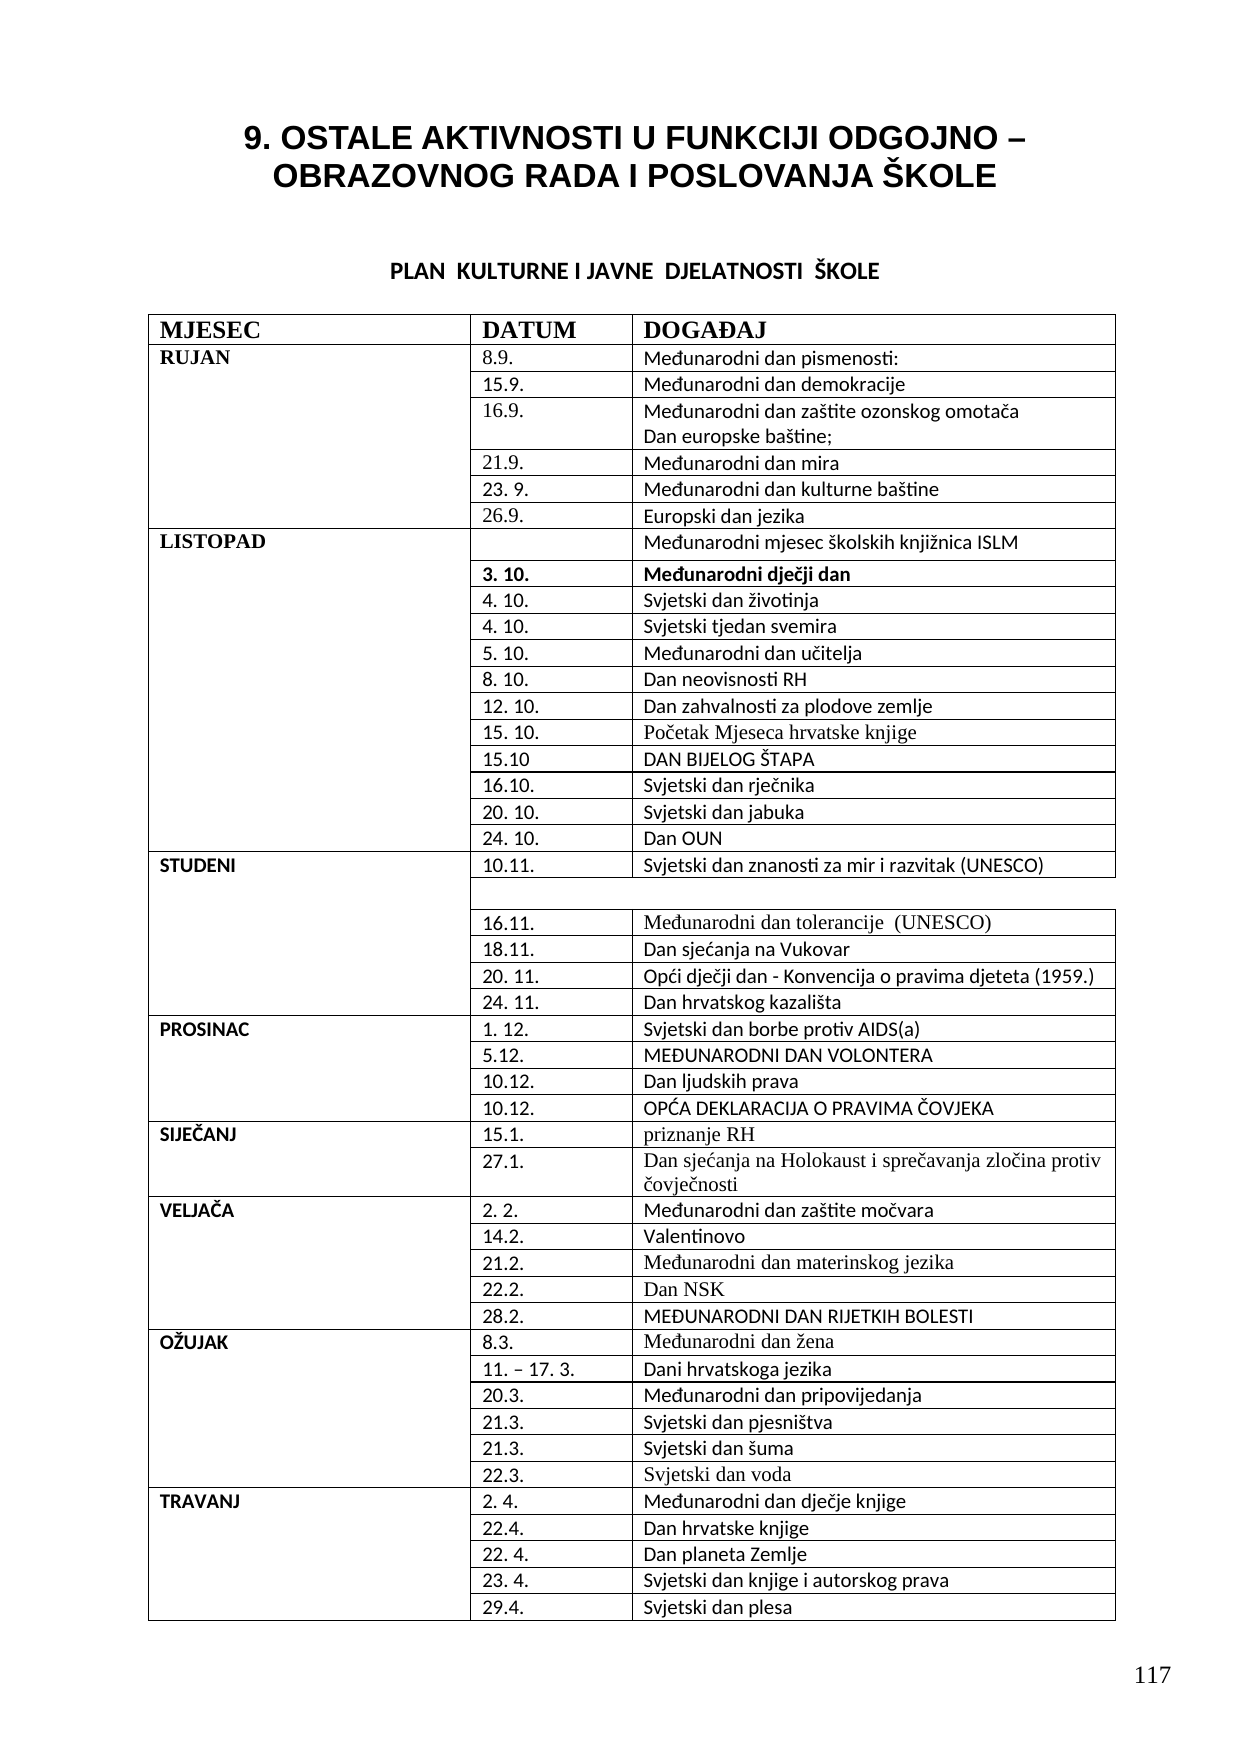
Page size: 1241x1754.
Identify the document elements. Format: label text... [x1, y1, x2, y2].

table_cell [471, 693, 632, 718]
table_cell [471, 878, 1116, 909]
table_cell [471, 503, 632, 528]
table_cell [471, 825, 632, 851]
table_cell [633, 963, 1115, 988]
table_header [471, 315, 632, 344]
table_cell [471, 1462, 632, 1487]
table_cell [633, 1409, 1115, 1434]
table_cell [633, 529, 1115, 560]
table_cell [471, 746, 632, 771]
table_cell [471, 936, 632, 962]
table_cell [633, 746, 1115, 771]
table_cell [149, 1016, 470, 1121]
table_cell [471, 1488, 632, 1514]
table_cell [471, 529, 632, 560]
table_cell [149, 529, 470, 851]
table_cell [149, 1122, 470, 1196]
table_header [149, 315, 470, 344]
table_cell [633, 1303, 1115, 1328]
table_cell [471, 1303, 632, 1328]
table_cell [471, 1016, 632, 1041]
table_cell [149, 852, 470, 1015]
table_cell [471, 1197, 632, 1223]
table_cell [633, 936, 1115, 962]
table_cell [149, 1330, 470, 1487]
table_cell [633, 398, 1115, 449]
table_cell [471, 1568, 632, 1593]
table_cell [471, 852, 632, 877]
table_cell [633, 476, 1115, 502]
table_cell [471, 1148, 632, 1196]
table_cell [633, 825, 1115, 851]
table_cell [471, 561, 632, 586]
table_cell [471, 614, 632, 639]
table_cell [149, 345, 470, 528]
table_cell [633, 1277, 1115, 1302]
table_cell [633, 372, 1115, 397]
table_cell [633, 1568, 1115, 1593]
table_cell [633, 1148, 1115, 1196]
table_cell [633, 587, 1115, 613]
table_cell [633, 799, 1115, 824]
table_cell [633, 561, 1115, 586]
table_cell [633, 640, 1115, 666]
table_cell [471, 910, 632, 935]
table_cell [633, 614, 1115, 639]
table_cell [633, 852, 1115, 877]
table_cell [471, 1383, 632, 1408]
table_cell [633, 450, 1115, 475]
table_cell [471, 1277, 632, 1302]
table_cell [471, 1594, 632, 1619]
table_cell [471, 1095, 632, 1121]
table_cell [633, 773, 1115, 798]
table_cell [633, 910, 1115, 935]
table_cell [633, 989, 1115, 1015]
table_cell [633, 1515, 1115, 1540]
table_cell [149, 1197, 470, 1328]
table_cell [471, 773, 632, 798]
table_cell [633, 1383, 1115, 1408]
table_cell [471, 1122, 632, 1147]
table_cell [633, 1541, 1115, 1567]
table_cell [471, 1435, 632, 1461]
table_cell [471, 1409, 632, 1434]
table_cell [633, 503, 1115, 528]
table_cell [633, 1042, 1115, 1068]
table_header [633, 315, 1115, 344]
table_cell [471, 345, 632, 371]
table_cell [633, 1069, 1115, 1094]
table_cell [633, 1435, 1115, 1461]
title 9. OSTALE AKTIVNOSTI U FUNKCIJI ODGOJNO – OBRAZOVNOG RADA I POSLOVANJA ŠKOLE [148, 118, 1122, 195]
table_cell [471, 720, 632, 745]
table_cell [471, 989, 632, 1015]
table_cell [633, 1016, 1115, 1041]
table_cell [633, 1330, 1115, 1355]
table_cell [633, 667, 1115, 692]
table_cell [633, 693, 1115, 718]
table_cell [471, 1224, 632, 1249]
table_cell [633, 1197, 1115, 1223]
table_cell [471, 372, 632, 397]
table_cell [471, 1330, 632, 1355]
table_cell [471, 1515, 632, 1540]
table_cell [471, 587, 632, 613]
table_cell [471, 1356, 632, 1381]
text PLAN KULTURNE I JAVNE DJELATNOSTI ŠKOLE [148, 255, 1122, 286]
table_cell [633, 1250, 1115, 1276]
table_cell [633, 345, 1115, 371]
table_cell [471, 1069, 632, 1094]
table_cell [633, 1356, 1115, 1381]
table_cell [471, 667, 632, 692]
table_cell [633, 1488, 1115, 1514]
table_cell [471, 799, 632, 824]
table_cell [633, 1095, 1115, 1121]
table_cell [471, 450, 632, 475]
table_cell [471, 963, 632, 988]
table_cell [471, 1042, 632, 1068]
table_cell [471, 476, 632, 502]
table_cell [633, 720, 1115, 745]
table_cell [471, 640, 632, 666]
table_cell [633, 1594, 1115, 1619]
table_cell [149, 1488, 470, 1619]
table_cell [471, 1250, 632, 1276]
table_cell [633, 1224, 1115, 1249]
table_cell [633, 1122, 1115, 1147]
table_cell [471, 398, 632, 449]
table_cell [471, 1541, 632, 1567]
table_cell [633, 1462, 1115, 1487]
